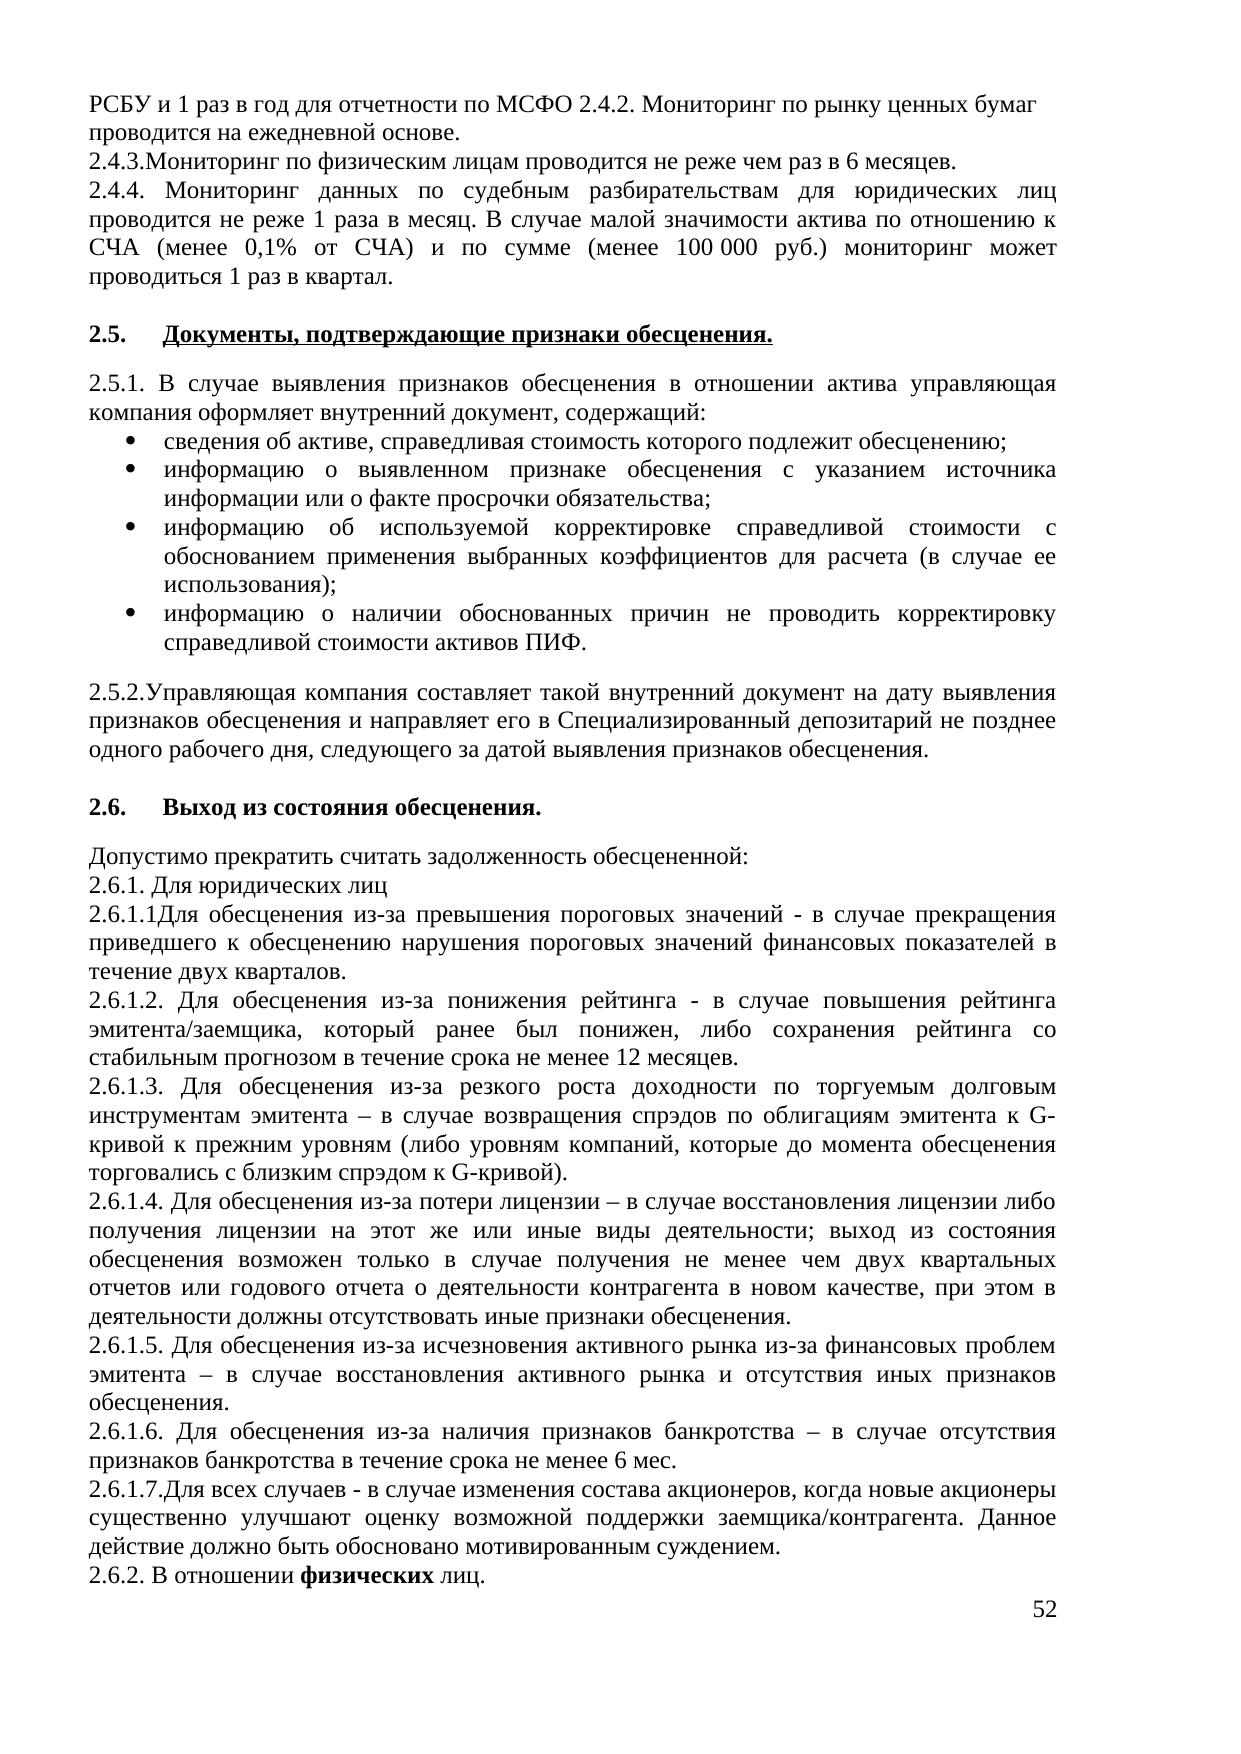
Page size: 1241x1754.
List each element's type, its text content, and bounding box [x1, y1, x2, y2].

text 2.6.1.4. Для обесценения из-за потери лицензии – в случае восстановления лицензии либо получения лицензии на этот же или иные виды деятельности; выход из состояния обесценения возможен только в случае получения не менее чем двух квартальных отчетов или годового отчета о деятельности контрагента в новом качестве, при этом в деятельности должны отсутствовать иные признаки обесценения. [89, 1186, 1057, 1330]
text 2.6.1.6. Для обесценения из-за наличия признаков банкротства – в случае отсутствия признаков банкротства в течение срока не менее 6 мес. [89, 1416, 1057, 1474]
text 2.6.2. В отношении физических лиц. [89, 1560, 1057, 1589]
text 2.5.2.Управляющая компания составляет такой внутренний документ на дату выявления признаков обесценения и направляет его в Специализированный депозитарий не позднее одного рабочего дня, следующего за датой выявления признаков обесценения. [89, 677, 1057, 763]
text 2.4.3.Мониторинг по физическим лицам проводится не реже чем раз в 6 месяцев. [89, 146, 1057, 175]
text 2.6.1.1Для обесценения из-за превышения пороговых значений - в случае прекращения приведшего к обесценению нарушения пороговых значений финансовых показателей в течение двух кварталов. [89, 899, 1057, 985]
list информацию о наличии обоснованных причин не проводить корректировку справедливой стоимости активов ПИФ. [126, 598, 1057, 656]
text 2.6.1. Для юридических лиц [89, 870, 1057, 899]
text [89, 89, 1057, 146]
text 2.6.1.5. Для обесценения из-за исчезновения активного рынка из-за финансовых проблем эмитента – в случае восстановления активного рынка и отсутствия иных признаков обесценения. [89, 1330, 1057, 1416]
list информацию об используемой корректировке справедливой стоимости с обоснованием применения выбранных коэффициентов для расчета (в случае ее использования); [126, 512, 1057, 598]
text 2.6.1.3. Для обесценения из-за резкого роста доходности по торгуемым долговым инструментам эмитента – в случае возвращения спрэдов по облигациям эмитента к G-кривой к прежним уровням (либо уровням компаний, которые до момента обесценения торговались с близким спрэдом к G-кривой). [89, 1071, 1057, 1186]
text 2.6.1.7.Для всех случаев - в случае изменения состава акционеров, когда новые акционеры существенно улучшают оценку возможной поддержки заемщика/контрагента. Данное действие должно быть обосновано мотивированным суждением. [89, 1474, 1057, 1560]
list сведения об активе, справедливая стоимость которого подлежит обесценению; [126, 426, 1057, 454]
list Документы, подтверждающие признаки обесценения. [89, 319, 1057, 347]
list Выход из состояния обесценения. [89, 792, 1057, 820]
text 2.6.1.2. Для обесценения из-за понижения рейтинга - в случае повышения рейтинга эмитента/заемщика, который ранее был понижен, либо сохранения рейтинга со стабильным прогнозом в течение срока не менее 12 месяцев. [89, 985, 1057, 1071]
text 2.5.1. В случае выявления признаков обесценения в отношении актива управляющая компания оформляет внутренний документ, содержащий: [89, 368, 1057, 426]
text 2.4.4. Мониторинг данных по судебным разбирательствам для юридических лиц проводится не реже 1 раза в месяц. В случае малой значимости актива по отношению к СЧА (менее 0,1% от СЧА) и по сумме (менее 100 000 руб.) мониторинг может проводиться 1 раз в квартал. [89, 175, 1057, 290]
list информацию о выявленном признаке обесценения с указанием источника информации или о факте просрочки обязательства; [126, 454, 1057, 512]
text Допустимо прекратить считать задолженность обесцененной: [89, 841, 1057, 870]
